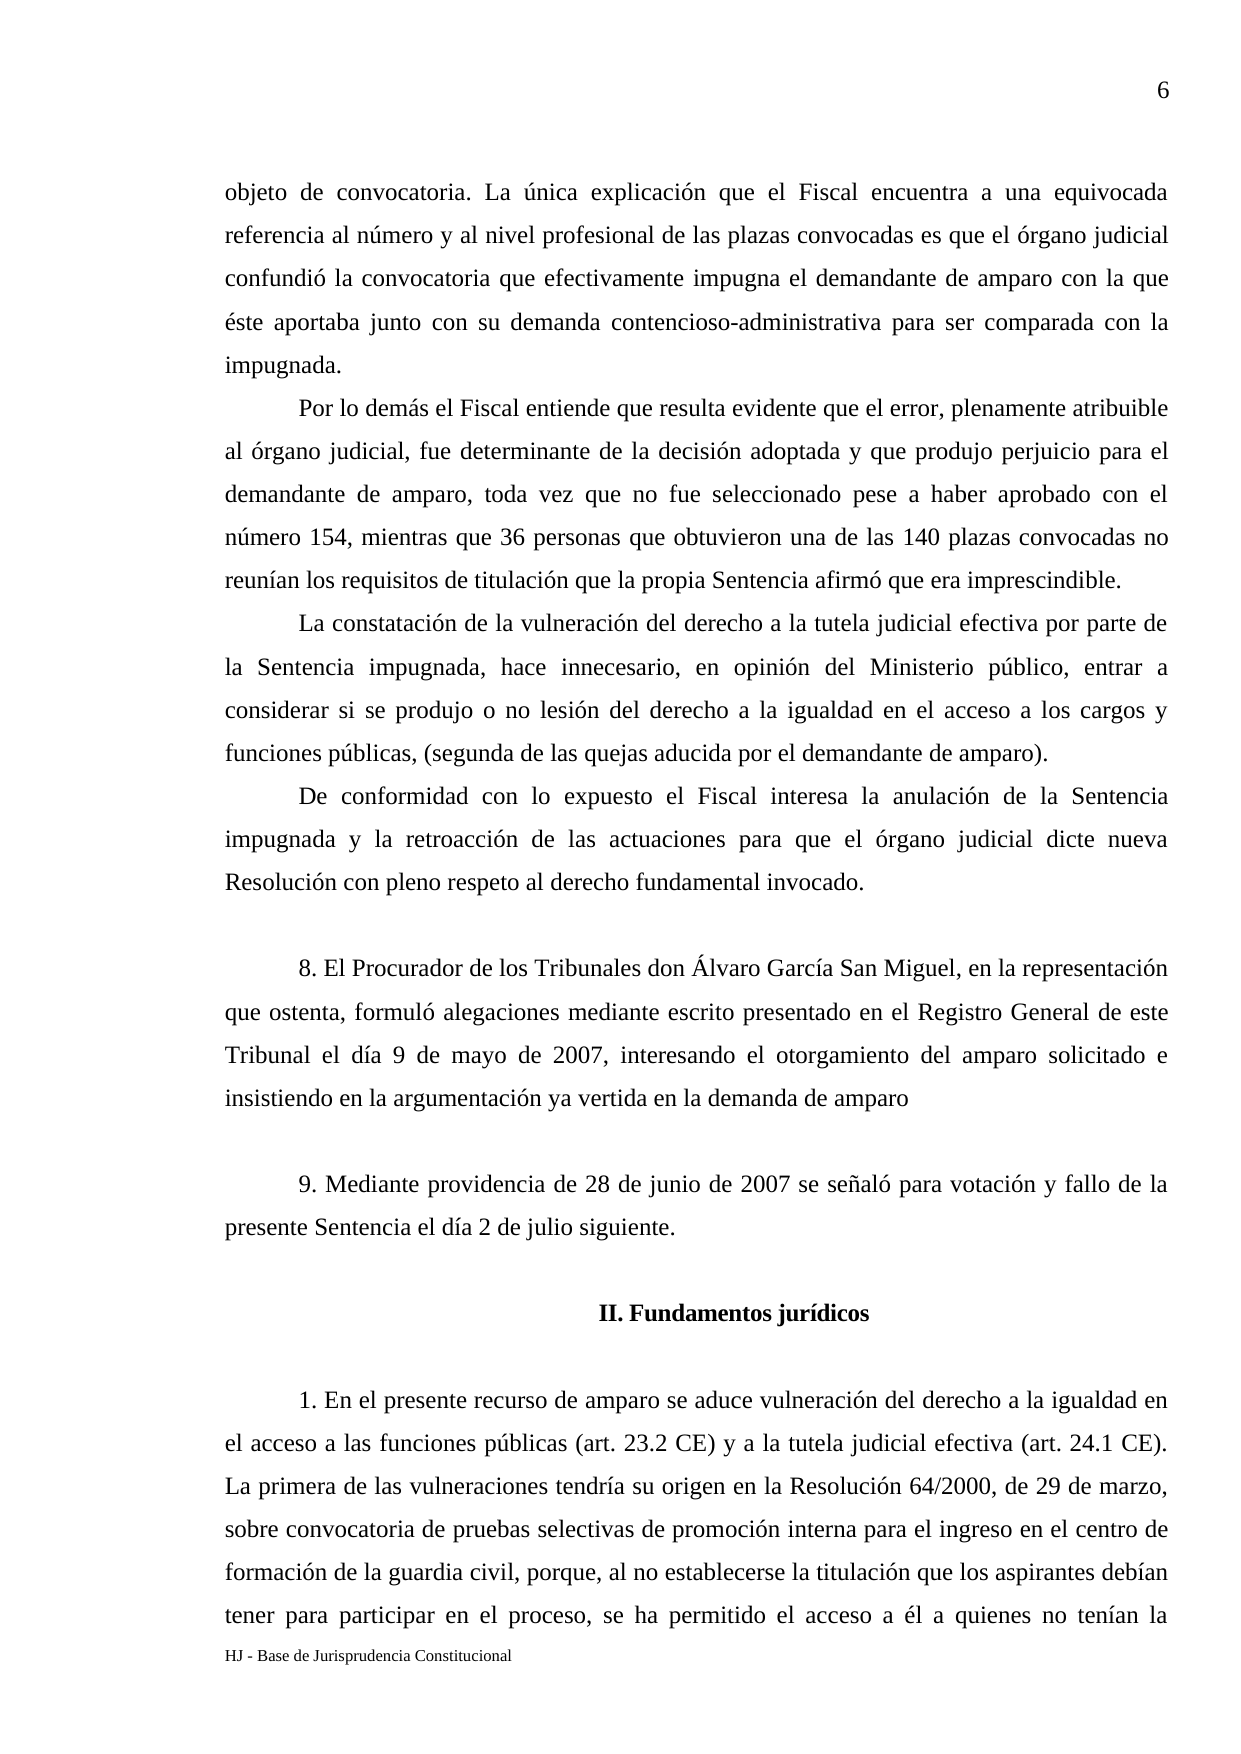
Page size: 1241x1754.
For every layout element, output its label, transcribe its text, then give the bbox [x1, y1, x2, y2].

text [224, 177, 1169, 378]
text 8. El Procurador de los Tribunales don Álvaro García San Miguel, en la representación que ostenta, formuló alegaciones mediante escrito presentado en el Registro General de este Tribunal el día 9 de mayo de 2007, interesando el otorgamiento del amparo solicitado e insistiendo en la argumentación ya vertida en la demanda de amparo [224, 953, 1169, 1112]
text Por lo demás el Fiscal entiende que resulta evidente que el error, plenamente atribuible al órgano judicial, fue determinante de la decisión adoptada y que produjo perjuicio para el demandante de amparo, toda vez que no fue seleccionado pese a haber aprobado con el número 154, mientras que 36 personas que obtuvieron una de las 140 plazas convocadas no reunían los requisitos de titulación que la propia Sentencia afirmó que era imprescindible. [224, 393, 1169, 594]
text De conformidad con lo expuesto el Fiscal interesa la anulación de la Sentencia impugnada y la retroacción de las actuaciones para que el órgano judicial dicte nueva Resolución con pleno respeto al derecho fundamental invocado. [224, 781, 1169, 896]
text La constatación de la vulneración del derecho a la tutela judicial efectiva por parte de la Sentencia impugnada, hace innecesario, en opinión del Ministerio público, entrar a considerar si se produjo o no lesión del derecho a la igualdad en el acceso a los cargos y funciones públicas, (segunda de las quejas aducida por el demandante de amparo). [224, 608, 1169, 767]
subtitle II. Fundamentos jurídicos [224, 1298, 1169, 1327]
text 9. Mediante providencia de 28 de junio de 2007 se señaló para votación y fallo de la presente Sentencia el día 2 de julio siguiente. [224, 1169, 1169, 1241]
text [224, 1385, 1169, 1629]
